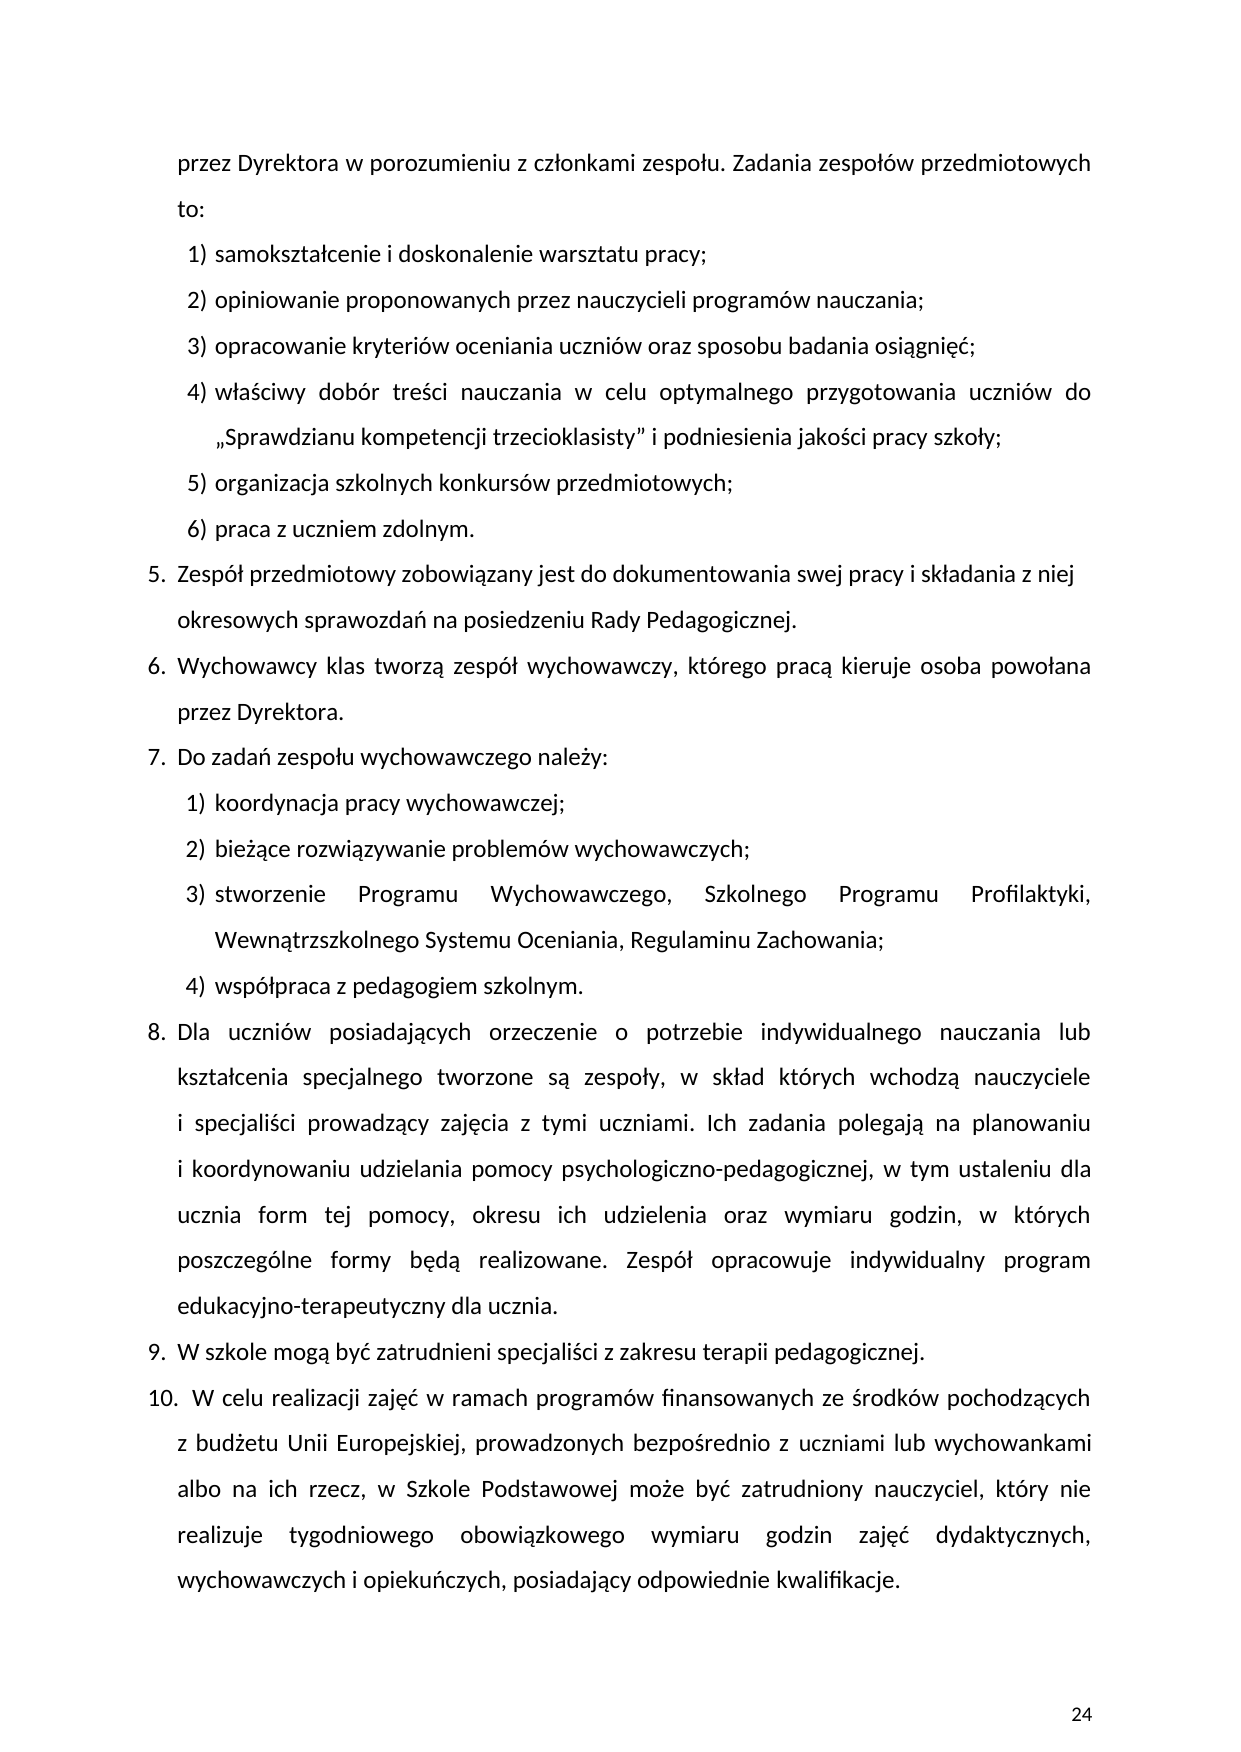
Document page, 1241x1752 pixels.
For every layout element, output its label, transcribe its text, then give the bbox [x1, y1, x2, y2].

list W szkole mogą być zatrudnieni specjaliści z zakresu terapii pedagogicznej. [147, 1336, 1092, 1366]
list organizacja szkolnych konkursów przedmiotowych; [187, 467, 1092, 498]
list W celu realizacji zajęć w ramach programów finansowanych ze środków pochodzących z budżetu Unii Europejskiej, prowadzonych bezpośrednio z uczniami lub wychowankami albo na ich rzecz, w Szkole Podstawowej może być zatrudniony nauczyciel, który nie realizuje tygodniowego obowiązkowego wymiaru godzin zajęć dydaktycznych, wychowawczych i opiekuńczych, posiadający odpowiednie kwalifikacje. [147, 1382, 1092, 1595]
list koordynacja pracy wychowawczej; [185, 787, 1092, 818]
list stworzenie Programu Wychowawczego, Szkolnego Programu Profilaktyki, Wewnątrzszkolnego Systemu Oceniania, Regulaminu Zachowania; [185, 879, 1092, 955]
list właściwy dobór treści nauczania w celu optymalnego przygotowania uczniów do „Sprawdzianu kompetencji trzecioklasisty” i podniesienia jakości pracy szkoły; [187, 376, 1092, 452]
list opracowanie kryteriów oceniania uczniów oraz sposobu badania osiągnięć; [187, 330, 1092, 360]
list Dla uczniów posiadających orzeczenie o potrzebie indywidualnego nauczania lub kształcenia specjalnego tworzone są zespoły, w skład których wchodzą nauczyciele i specjaliści prowadzący zajęcia z tymi uczniami. Ich zadania polegają na planowaniu i koordynowaniu udzielania pomocy psychologiczno-pedagogicznej, w tym ustaleniu dla ucznia form tej pomocy, okresu ich udzielenia oraz wymiaru godzin, w których poszczególne formy będą realizowane. Zespół opracowuje indywidualny program edukacyjno-terapeutyczny dla ucznia. [147, 1016, 1092, 1321]
list praca z uczniem zdolnym. [187, 513, 1092, 543]
list Do zadań zespołu wychowawczego należy: [147, 741, 1092, 772]
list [147, 147, 1092, 223]
list opiniowanie proponowanych przez nauczycieli programów nauczania; [187, 284, 1092, 315]
list współpraca z pedagogiem szkolnym. [185, 970, 1092, 1001]
list bieżące rozwiązywanie problemów wychowawczych; [185, 833, 1092, 863]
list Wychowawcy klas tworzą zespół wychowawczy, którego pracą kieruje osoba powołana przez Dyrektora. [147, 650, 1092, 726]
text 5. Zespół przedmiotowy zobowiązany jest do dokumentowania swej pracy i składania z niej okresowych sprawozdań na posiedzeniu Rady Pedagogicznej. [147, 558, 1092, 635]
list samokształcenie i doskonalenie warsztatu pracy; [187, 238, 1092, 269]
